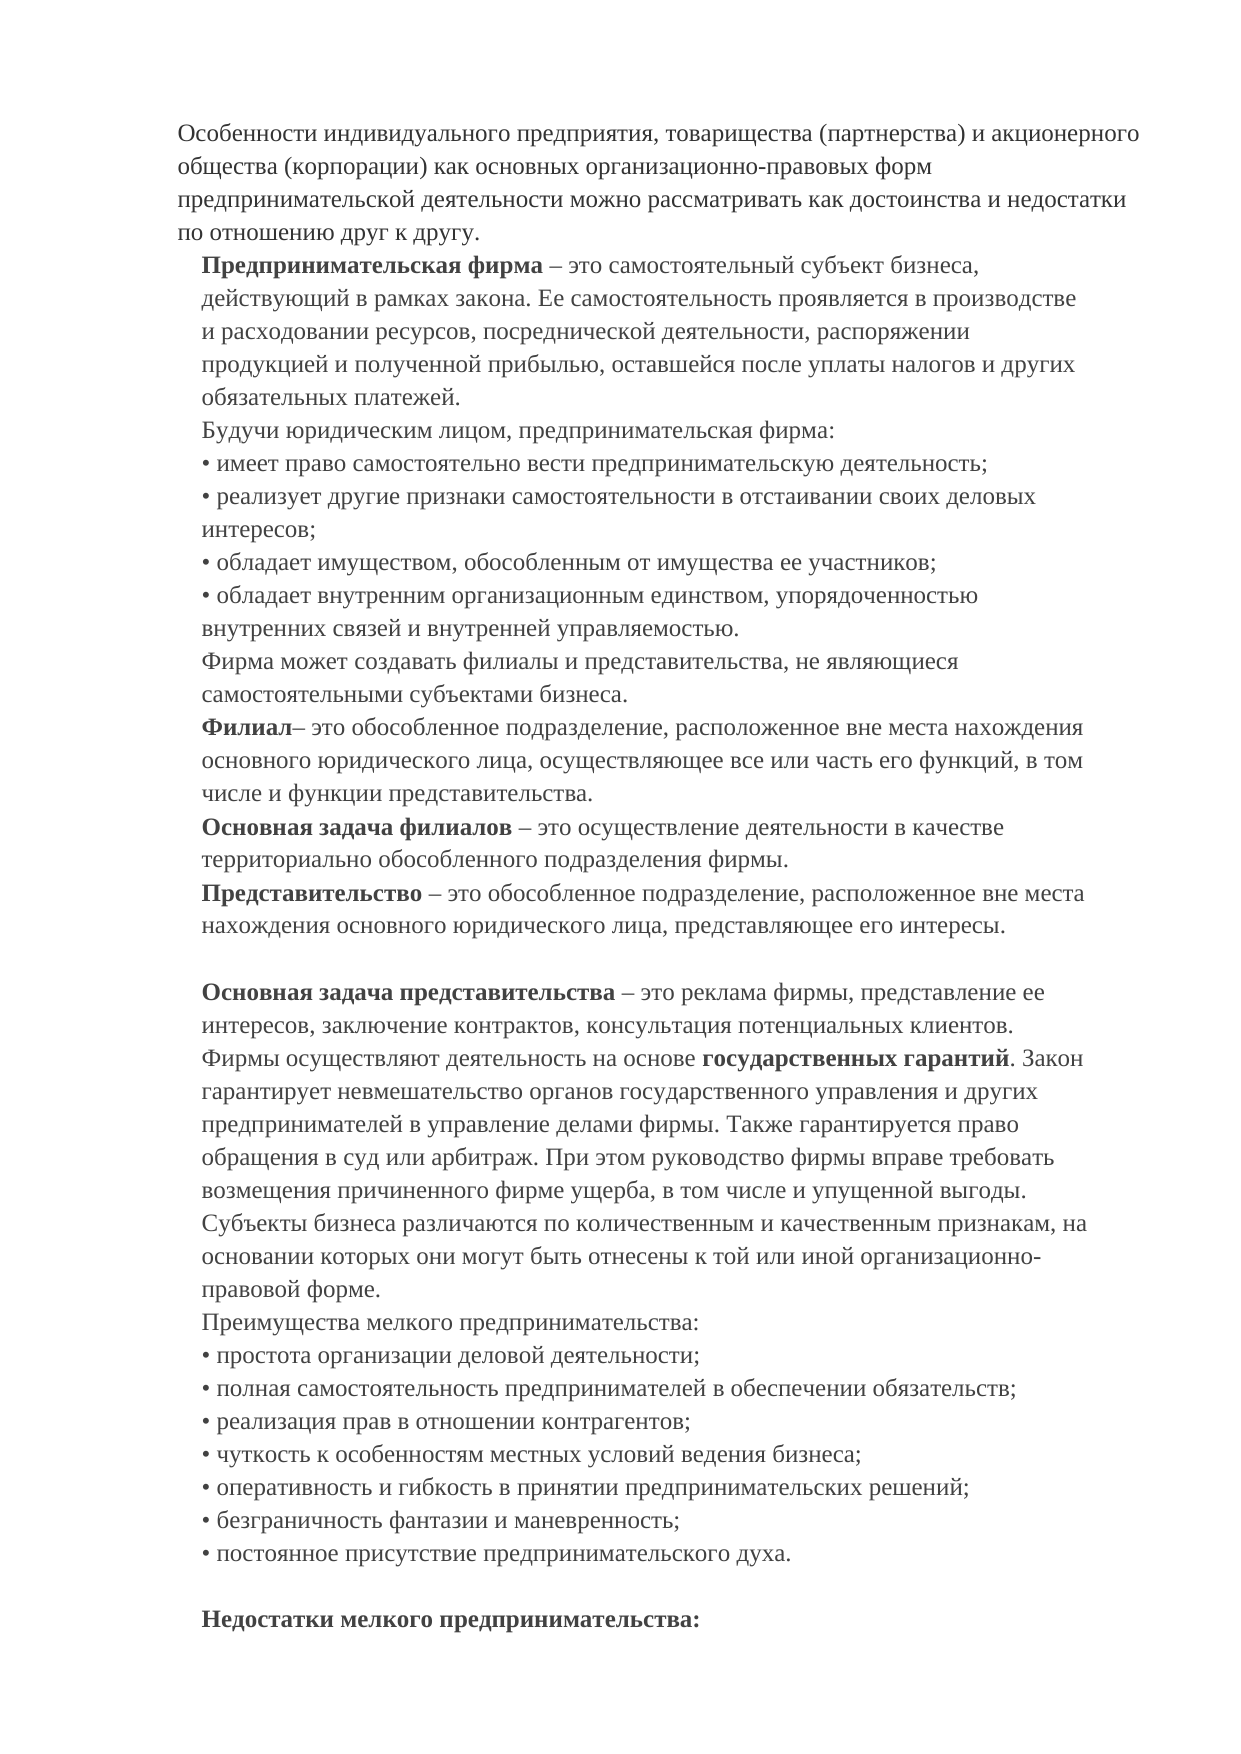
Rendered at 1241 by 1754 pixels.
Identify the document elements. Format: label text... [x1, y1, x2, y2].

text • простота организации деловой деятельности; [201, 1340, 1096, 1369]
text Преимущества мелкого предпринимательства: [201, 1307, 1096, 1336]
text • полная самостоятельность предпринимателей в обеспечении обязательств; [201, 1373, 1096, 1402]
text • безграничность фантазии и маневренность; [201, 1505, 1096, 1534]
text Филиал– это обособленное подразделение, расположенное вне места нахождения основного юридического лица, осуществляющее все или часть его функций, в том числе и функции представительства. [201, 712, 1096, 807]
text • имеет право самостоятельно вести предпринимательскую деятельность; [201, 448, 1096, 477]
text • оперативность и гибкость в принятии предпринимательских решений; [201, 1472, 1096, 1501]
text • обладает имуществом, обособленным от имущества ее участников; [201, 547, 1096, 576]
text • реализует другие признаки самостоятельности в отстаивании своих деловых интересов; [201, 481, 1096, 543]
text • постоянное присутствие предпринимательского духа. [201, 1538, 1096, 1567]
text Основная задача филиалов – это осуществление деятельности в качестве территориально обособленного подразделения фирмы. [201, 812, 1096, 873]
text Особенности индивидуального предприятия, товарищества (партнерства) и акционерного общества (корпорации) как основных организационно-правовых форм предпринимательской деятельности можно рассматривать как достоинства и недостатки по отношению друг к другу. [177, 118, 1152, 246]
text Будучи юридическим лицом, предпринимательская фирма: [201, 415, 1096, 444]
text • чуткость к особенностям местных условий ведения бизнеса; [201, 1439, 1096, 1468]
text Фирмы осуществляют деятельность на основе государственных гарантий. Закон гарантирует невмешательство органов государственного управления и других предпринимателей в управление делами фирмы. Также гарантируется право обращения в суд или арбитраж. При этом руководство фирмы вправе требовать возмещения причиненного фирме ущерба, в том числе и упущенной выгоды. [201, 1043, 1096, 1203]
text Субъекты бизнеса различаются по количественным и качественным признакам, на основании которых они могут быть отнесены к той или иной организационно-правовой форме. [201, 1208, 1096, 1303]
text • реализация прав в отношении контрагентов; [201, 1406, 1096, 1435]
text Основная задача представительства – это реклама фирмы, представление ее интересов, заключение контрактов, консультация потенциальных клиентов. [201, 977, 1096, 1038]
text • обладает внутренним организационным единством, упорядоченностью внутренних связей и внутренней управляемостью. [201, 580, 1096, 642]
text Фирма может создавать филиалы и представительства, не являющиеся самостоятельными субъектами бизнеса. [201, 646, 1096, 708]
text Недостатки мелкого предпринимательства: [201, 1604, 1096, 1633]
text Представительство – это обособленное подразделение, расположенное вне места нахождения основного юридического лица, представляющее его интересы. [201, 878, 1096, 939]
text Предпринимательская фирма – это самостоятельный субъект бизнеса, действующий в рамках закона. Ее самостоятельность проявляется в производстве и расходовании ресурсов, посреднической деятельности, распоряжении продукцией и полученной прибылью, оставшейся после уплаты налогов и других обязательных платежей. [201, 250, 1096, 411]
